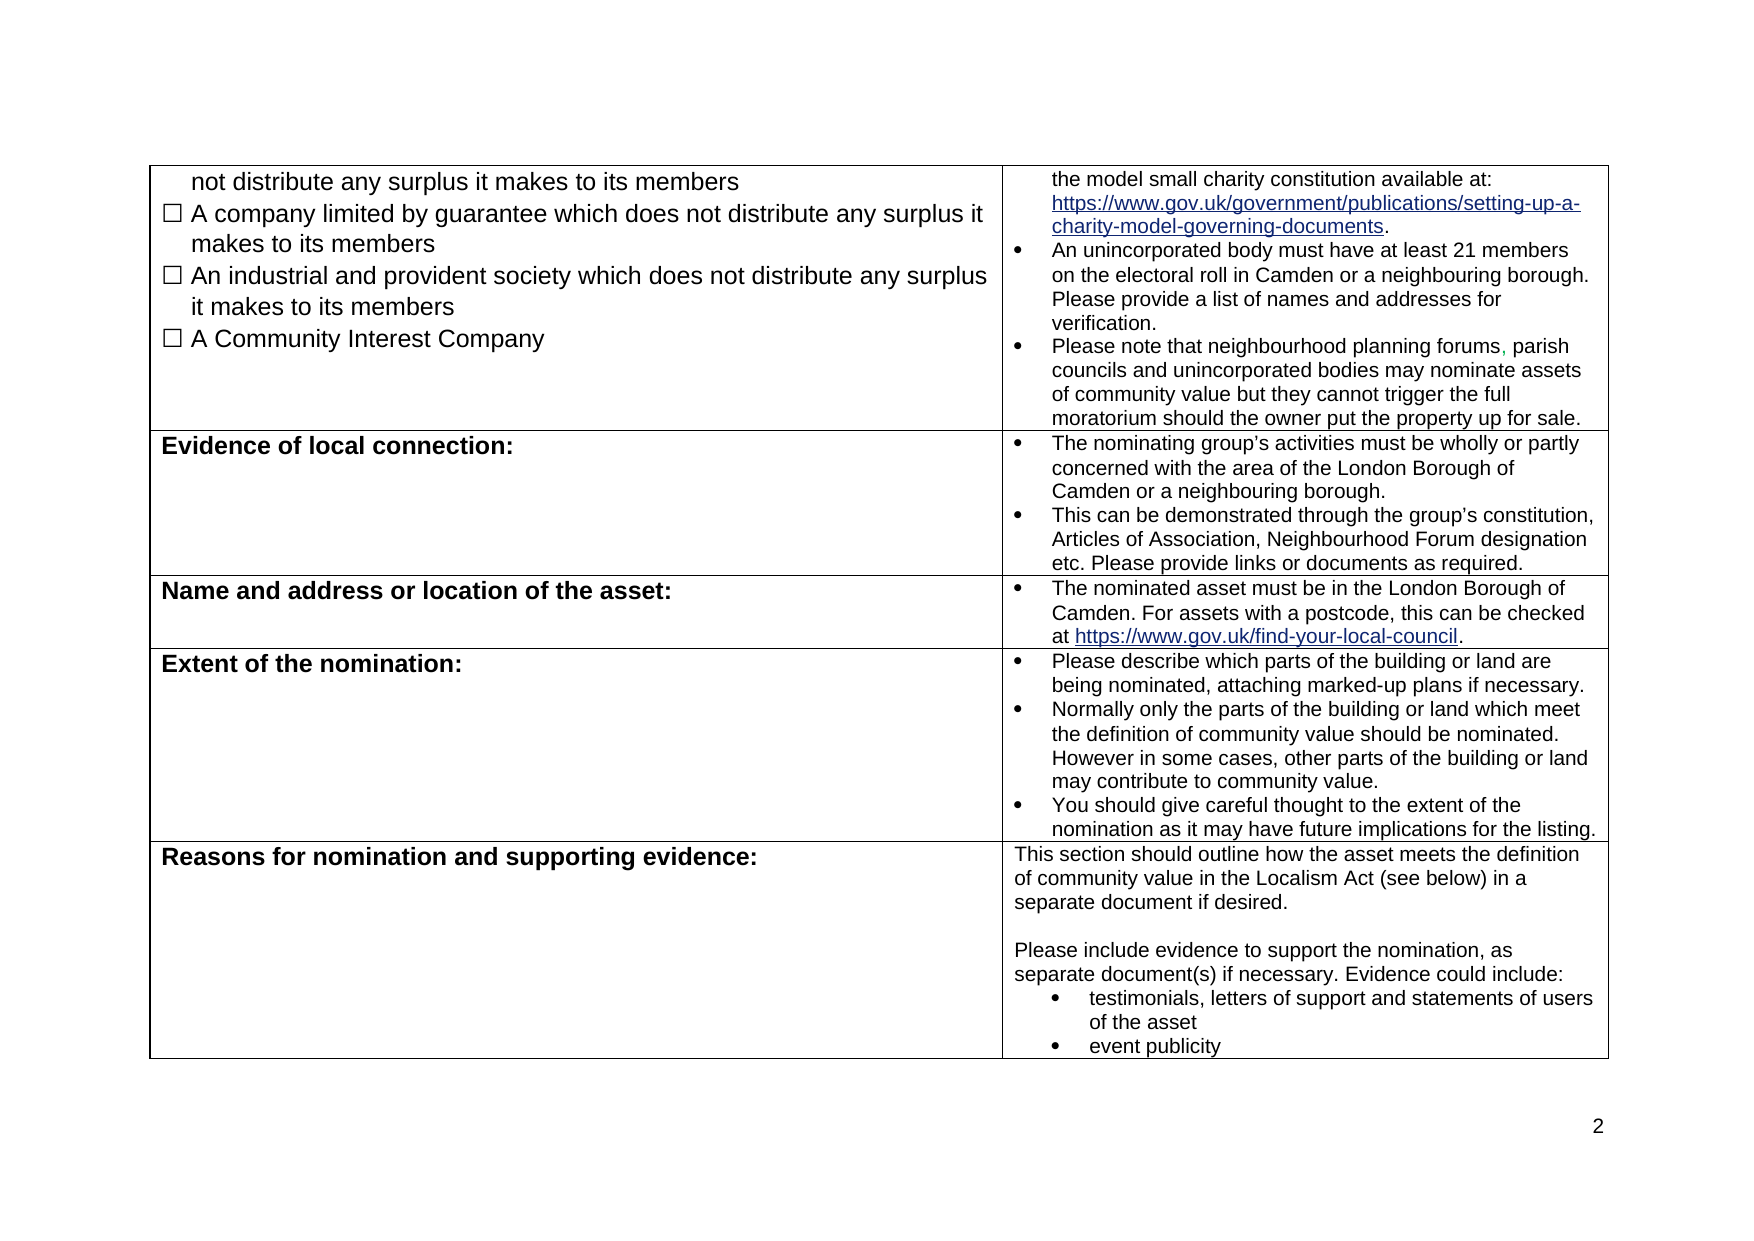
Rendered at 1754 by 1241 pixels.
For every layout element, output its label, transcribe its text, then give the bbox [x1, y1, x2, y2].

table_cell Name and address or location of the asset: [151, 576, 1002, 648]
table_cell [151, 166, 1002, 430]
table_cell The nominated asset must be in the London Borough of Camden. For assets with a postcode, this can be checked at https://www.gov.uk/find-your-local-council. [1003, 576, 1608, 648]
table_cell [1003, 166, 1608, 430]
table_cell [151, 842, 1002, 1058]
table_cell Evidence of local connection: [151, 431, 1002, 575]
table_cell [1003, 842, 1608, 1058]
table_cell Extent of the nomination: [151, 649, 1002, 841]
table_cell The nominating group’s activities must be wholly or partly concerned with the area of the London Borough of Camden or a neighbouring borough. This can be demonstrated through the group’s constitution, Articles of Association, Neighbourhood Forum designation etc. Please provide links or documents as required. [1003, 431, 1608, 575]
table_cell Please describe which parts of the building or land are being nominated, attaching marked-up plans if necessary. Normally only the parts of the building or land which meet the definition of community value should be nominated. However in some cases, other parts of the building or land may contribute to community value. You should give careful thought to the extent of the nomination as it may have future implications for the listing. [1003, 649, 1608, 841]
